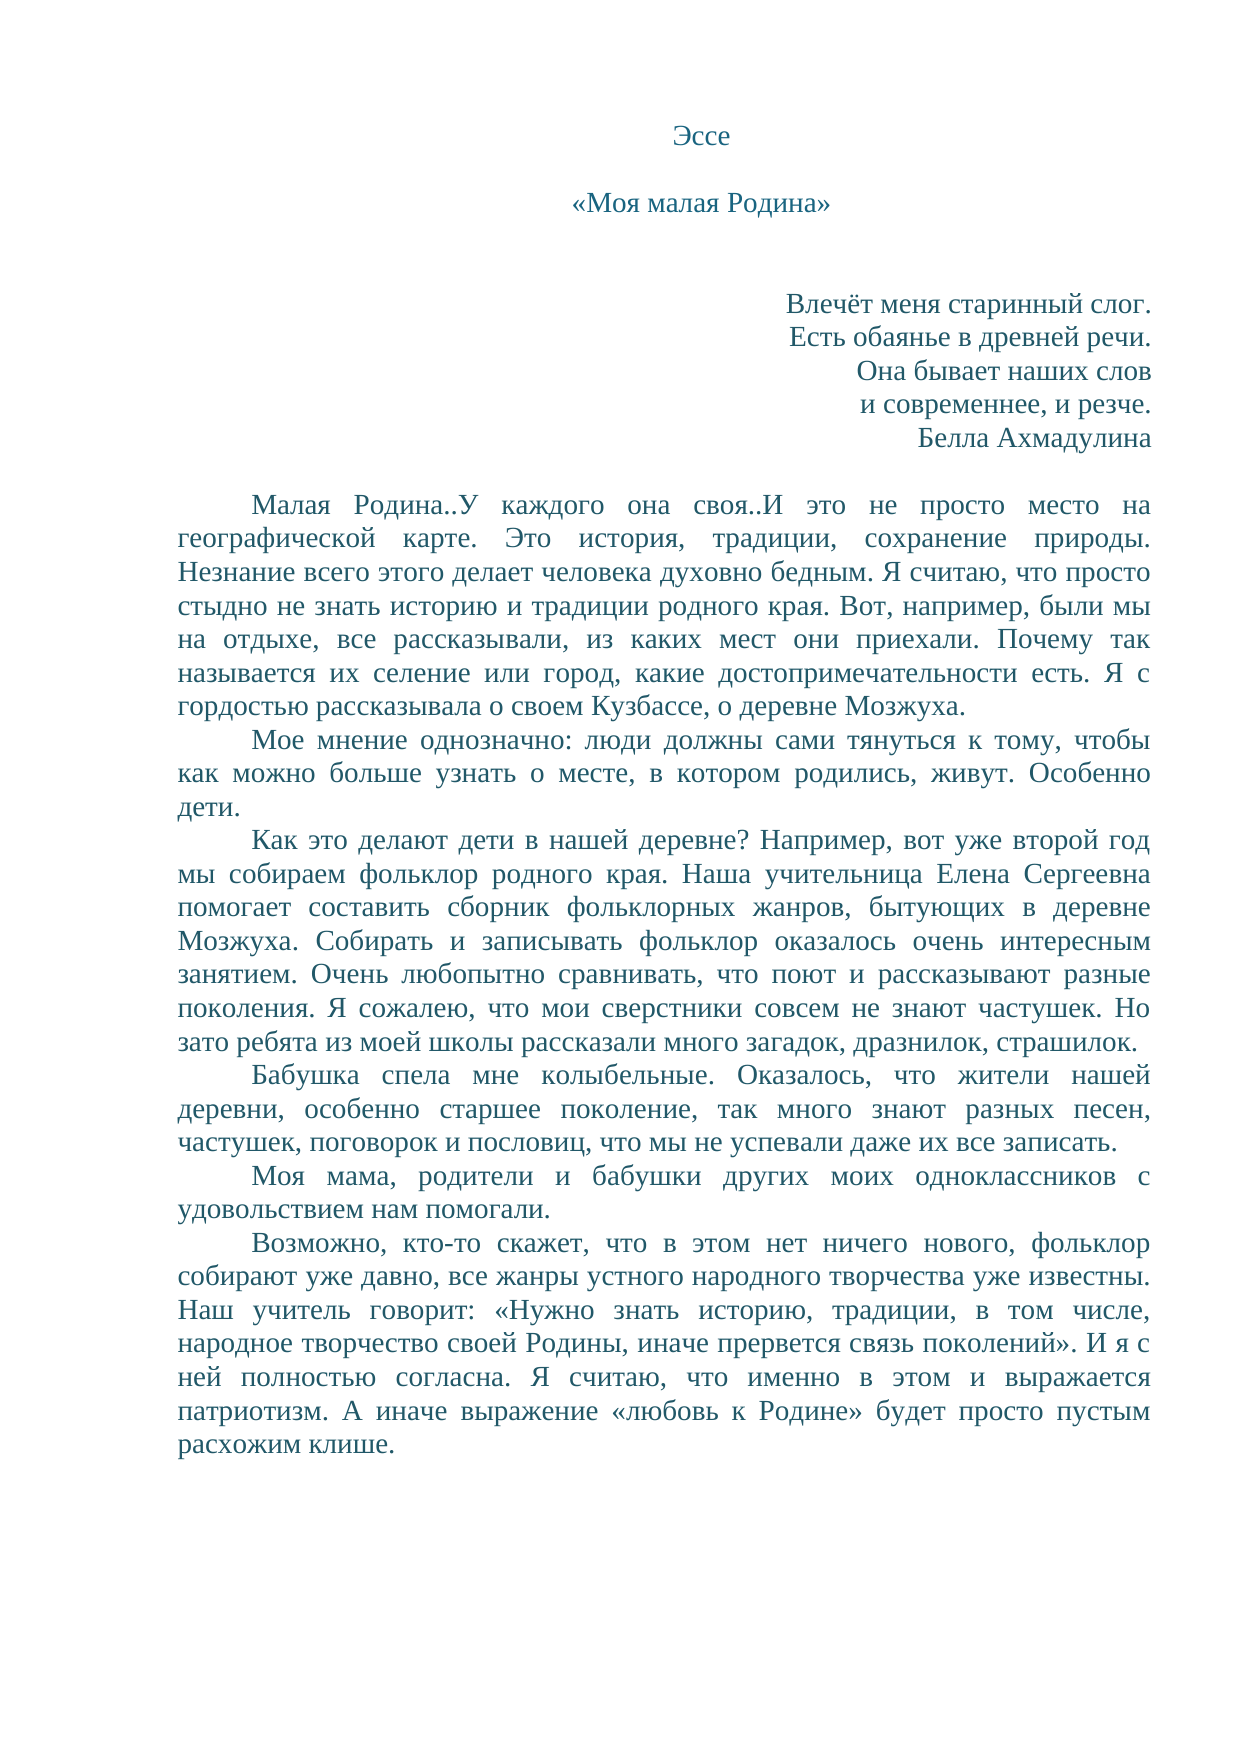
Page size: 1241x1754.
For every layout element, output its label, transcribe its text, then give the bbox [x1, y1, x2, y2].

text Моя мама, родители и бабушки других моих одноклассников с удовольствием нам помогали. [177, 1158, 1152, 1225]
text Влечёт меня старинный слог. [177, 286, 1152, 319]
text Возможно, кто-то скажет, что в этом нет ничего нового, фольклор собирают уже давно, все жанры устного народного творчества уже известны. Наш учитель говорит: «Нужно знать историю, традиции, в том числе, народное творчество своей Родины, иначе прервется связь поколений». И я с ней полностью согласна. Я считаю, что именно в этом и выражается патриотизм. А иначе выражение «любовь к Родине» будет просто пустым расхожим клише. [177, 1225, 1152, 1460]
text Бабушка спела мне колыбельные. Оказалось, что жители нашей деревни, особенно старшее поколение, так много знают разных песен, частушек, поговорок и пословиц, что мы не успевали даже их все записать. [177, 1057, 1152, 1158]
text Она бывает наших слов [177, 353, 1152, 386]
text Белла Ахмадулина [177, 420, 1152, 453]
text и современнее, и резче. [177, 386, 1152, 420]
text Как это делают дети в нашей деревне? Например, вот уже второй год мы собираем фольклор родного края. Наша учительница Елена Сергеевна помогает составить сборник фольклорных жанров, бытующих в деревне Мозжуха. Собирать и записывать фольклор оказалось очень интересным занятием. Очень любопытно сравнивать, что поют и рассказывают разные поколения. Я сожалею, что мои сверстники совсем не знают частушек. Но зато ребята из моей школы рассказали много загадок, дразнилок, страшилок. [177, 822, 1152, 1057]
text Эссе [177, 118, 1152, 152]
text Мое мнение однозначно: люди должны сами тянуться к тому, чтобы как можно больше узнать о месте, в котором родились, живут. Особенно дети. [177, 722, 1152, 822]
text Есть обаянье в древней речи. [177, 319, 1152, 353]
text «Моя малая Родина» [177, 185, 1152, 219]
text Малая Родина..У каждого она своя..И это не просто место на географической карте. Это история, традиции, сохранение природы. Незнание всего этого делает человека духовно бедным. Я считаю, что просто стыдно не знать историю и традиции родного края. Вот, например, были мы на отдыхе, все рассказывали, из каких мест они приехали. Почему так называется их селение или город, какие достопримечательности есть. Я с гордостью рассказывала о своем Кузбассе, о деревне Мозжуха. [177, 487, 1152, 722]
